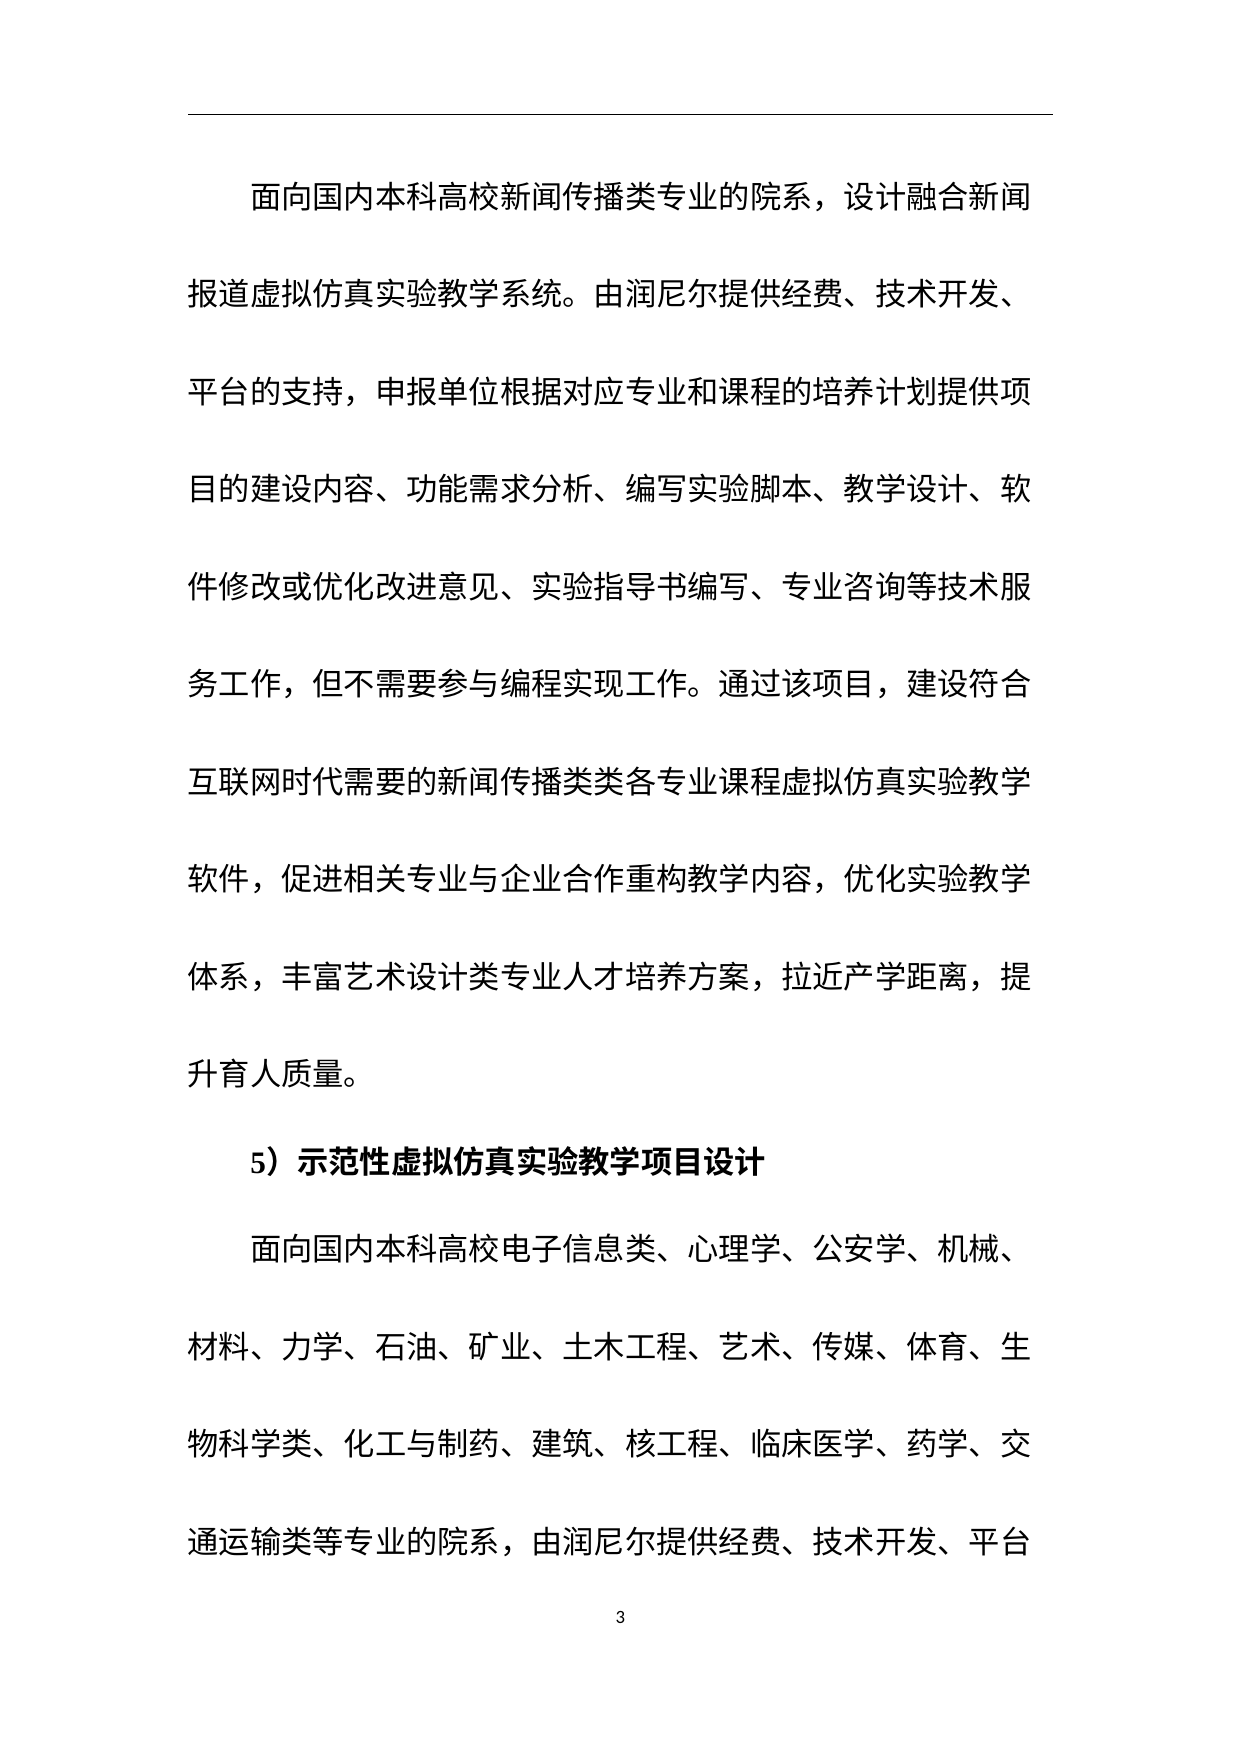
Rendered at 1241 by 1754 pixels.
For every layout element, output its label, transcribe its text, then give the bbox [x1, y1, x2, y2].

text 面向国内本科高校新闻传播类专业的院系，设计融合新闻报道虚拟仿真实验教学系统。由润尼尔提供经费、技术开发、平台的支持，申报单位根据对应专业和课程的培养计划提供项目的建设内容、功能需求分析、编写实验脚本、教学设计、软件修改或优化改进意见、实验指导书编写、专业咨询等技术服务工作，但不需要参与编程实现工作。通过该项目，建设符合互联网时代需要的新闻传播类类各专业课程虚拟仿真实验教学软件，促进相关专业与企业合作重构教学内容，优化实验教学体系，丰富艺术设计类专业人才培养方案，拉近产学距离，提升育人质量。 [187, 162, 1053, 1104]
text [187, 1215, 1053, 1572]
text 5）示范性虚拟仿真实验教学项目设计 [187, 1127, 1053, 1192]
